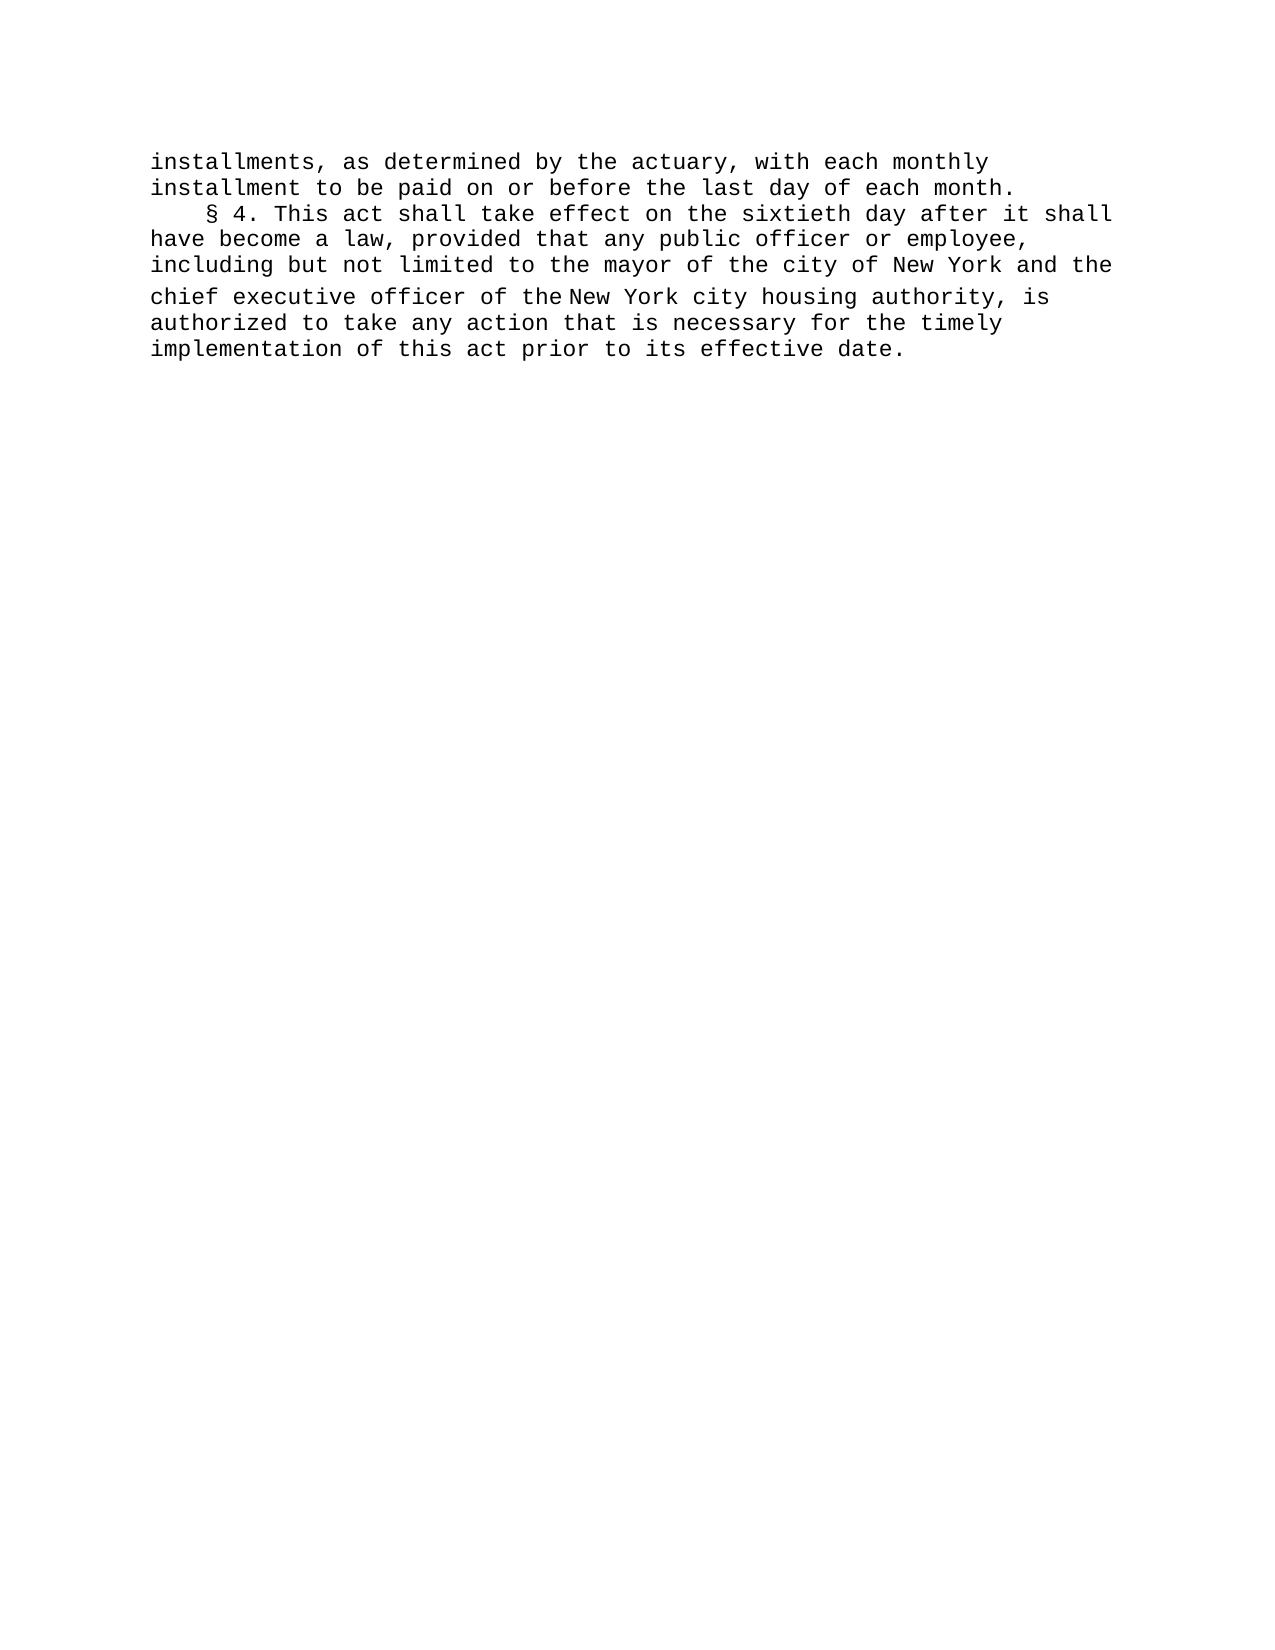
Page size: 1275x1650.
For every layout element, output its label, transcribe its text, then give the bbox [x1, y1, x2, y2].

text § 4. This act shall take effect on the sixtieth day after it shall have become a law, provided that any public officer or employee, including but not limited to the mayor of the city of New York and the chief executive officer of the New York city housing authority, is authorized to take any action that is necessary for the timely implementation of this act prior to its effective date. [150, 202, 1125, 363]
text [150, 150, 1125, 202]
